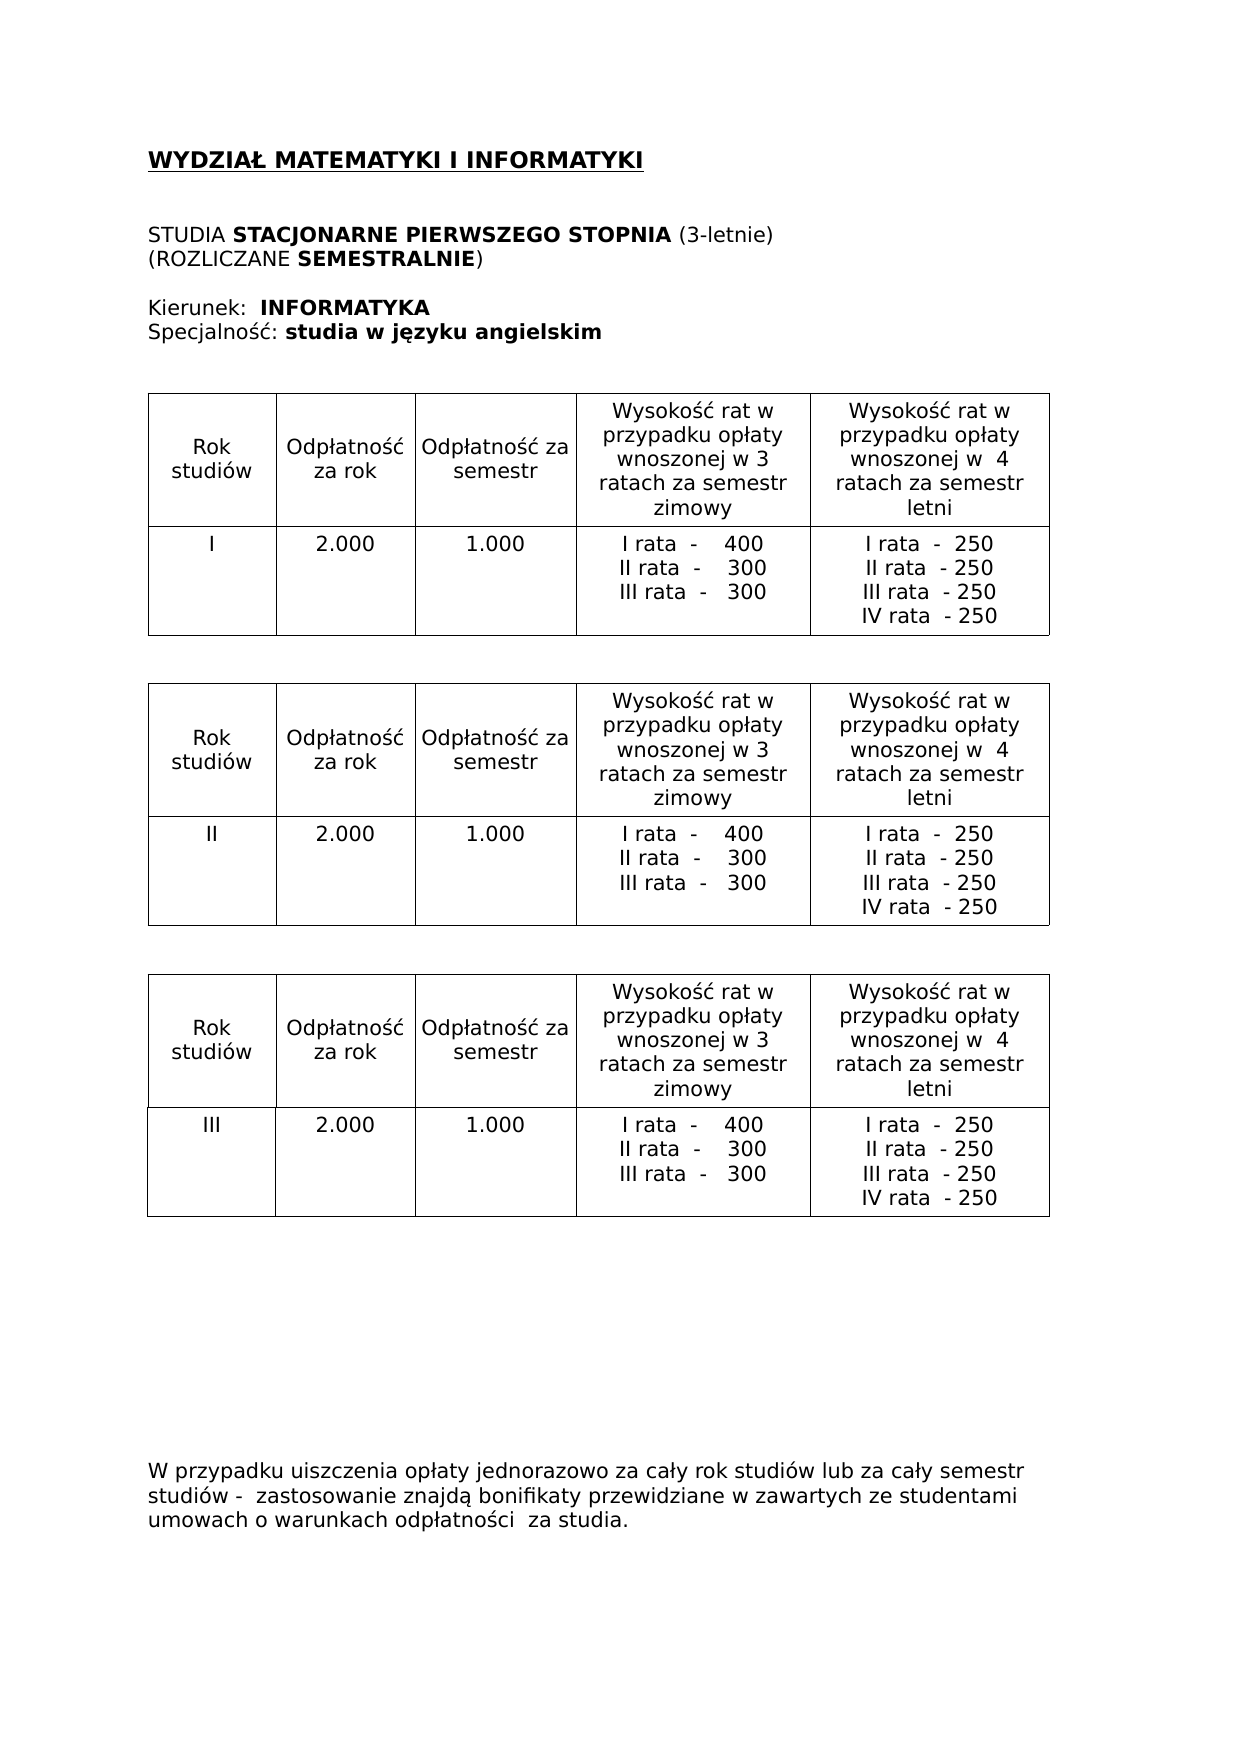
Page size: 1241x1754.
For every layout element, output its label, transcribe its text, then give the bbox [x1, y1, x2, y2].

table_cell III [148, 1108, 275, 1216]
text Specjalność: studia w języku angielskim [148, 320, 1093, 344]
text STUDIA STACJONARNE PIERWSZEGO STOPNIA (3-letnie) [148, 223, 1093, 247]
table_cell 2.000 [277, 527, 415, 634]
table_cell I rata - 400 II rata - 300 III rata - 300 [577, 817, 810, 925]
table_cell 2.000 [276, 1108, 415, 1216]
table_cell I rata - 250 II rata - 250 III rata - 250 IV rata - 250 [811, 527, 1049, 634]
text WYDZIAŁ MATEMATYKI I INFORMATYKI [148, 148, 1093, 174]
table_header Odpłatność za rok [277, 975, 415, 1107]
table_header Rok studiów [149, 394, 276, 526]
table_header Odpłatność za rok [277, 394, 415, 526]
table_cell 2.000 [277, 817, 415, 925]
table_cell I rata - 400 II rata - 300 III rata - 300 [577, 1108, 810, 1216]
text (ROZLICZANE SEMESTRALNIE) [148, 247, 1093, 271]
table_header Rok studiów [149, 975, 276, 1107]
table_header Rok studiów [149, 684, 276, 816]
table_cell I rata - 250 II rata - 250 III rata - 250 IV rata - 250 [811, 1108, 1049, 1216]
table_cell 1.000 [416, 1108, 576, 1216]
table_header Wysokość rat w przypadku opłaty wnoszonej w 4 ratach za semestr letni [811, 975, 1049, 1107]
table_cell I [149, 527, 276, 634]
text Kierunek: INFORMATYKA [148, 296, 1093, 320]
table_header Wysokość rat w przypadku opłaty wnoszonej w 3 ratach za semestr zimowy [577, 975, 810, 1107]
table_header Odpłatność za semestr [416, 684, 576, 816]
table_header Wysokość rat w przypadku opłaty wnoszonej w 4 ratach za semestr letni [811, 684, 1049, 816]
table_cell I rata - 250 II rata - 250 III rata - 250 IV rata - 250 [811, 817, 1049, 925]
table_cell 1.000 [416, 817, 576, 925]
table_header Odpłatność za semestr [416, 975, 576, 1107]
table_cell 1.000 [416, 527, 576, 634]
table_cell II [149, 817, 276, 925]
table_header Odpłatność za semestr [416, 394, 576, 526]
text W przypadku uiszczenia opłaty jednorazowo za cały rok studiów lub za cały semestr studiów - zastosowanie znajdą bonifikaty przewidziane w zawartych ze studentami umowach o warunkach odpłatności za studia. [148, 1459, 1093, 1532]
table_cell I rata - 400 II rata - 300 III rata - 300 [577, 527, 810, 634]
table_header Odpłatność za rok [277, 684, 415, 816]
table_header Wysokość rat w przypadku opłaty wnoszonej w 4 ratach za semestr letni [811, 394, 1049, 526]
table_header Wysokość rat w przypadku opłaty wnoszonej w 3 ratach za semestr zimowy [577, 394, 810, 526]
table_header Wysokość rat w przypadku opłaty wnoszonej w 3 ratach za semestr zimowy [577, 684, 810, 816]
